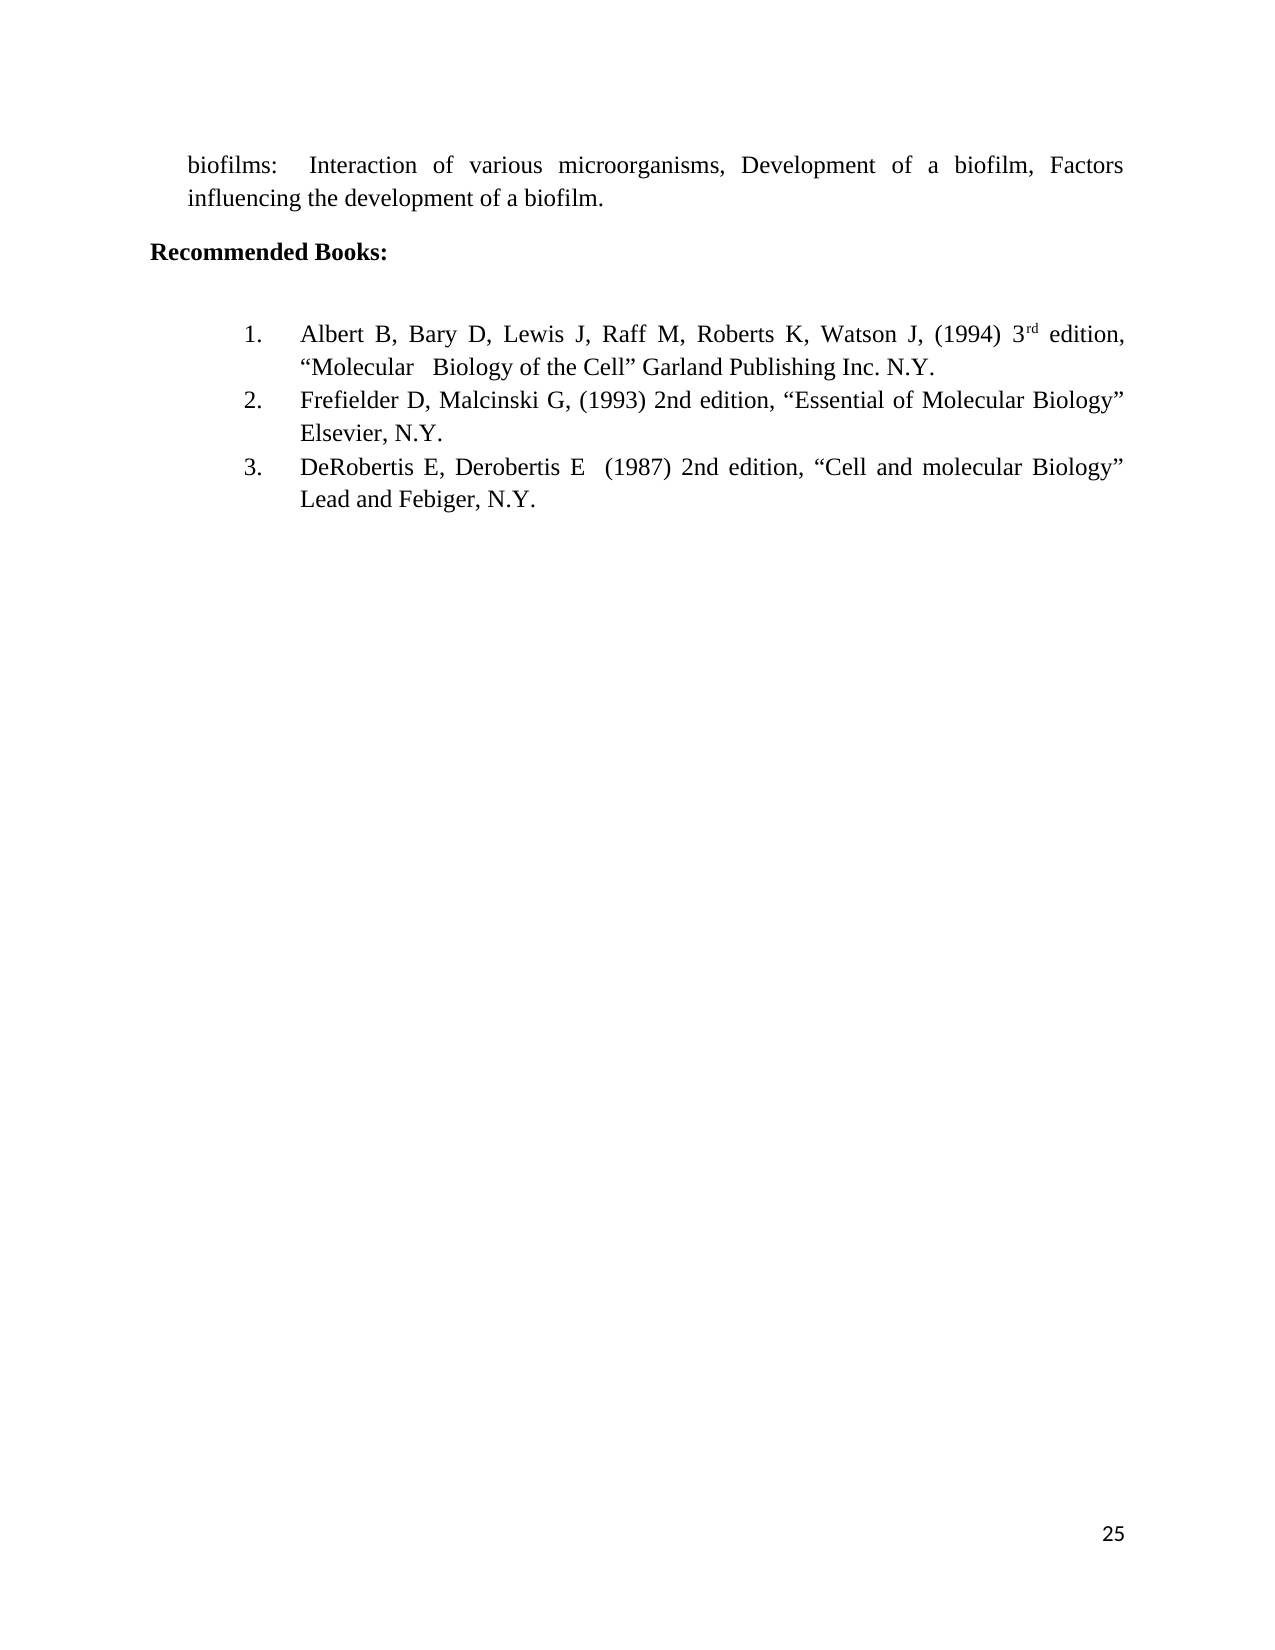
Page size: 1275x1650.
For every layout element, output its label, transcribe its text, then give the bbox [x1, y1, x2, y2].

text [187, 150, 1125, 212]
list DeRobertis E, Derobertis E (1987) 2nd edition, “Cell and molecular Biology” Lead and Febiger, N.Y. [244, 452, 1125, 513]
list Albert B, Bary D, Lewis J, Raff M, Roberts K, Watson J, (1994) 3rd edition, “Molecular Biology of the Cell” Garland Publishing Inc. N.Y. [244, 319, 1125, 381]
list Frefielder D, Malcinski G, (1993) 2nd edition, “Essential of Molecular Biology” Elsevier, N.Y. [244, 386, 1125, 447]
text Recommended Books: [150, 237, 1095, 266]
